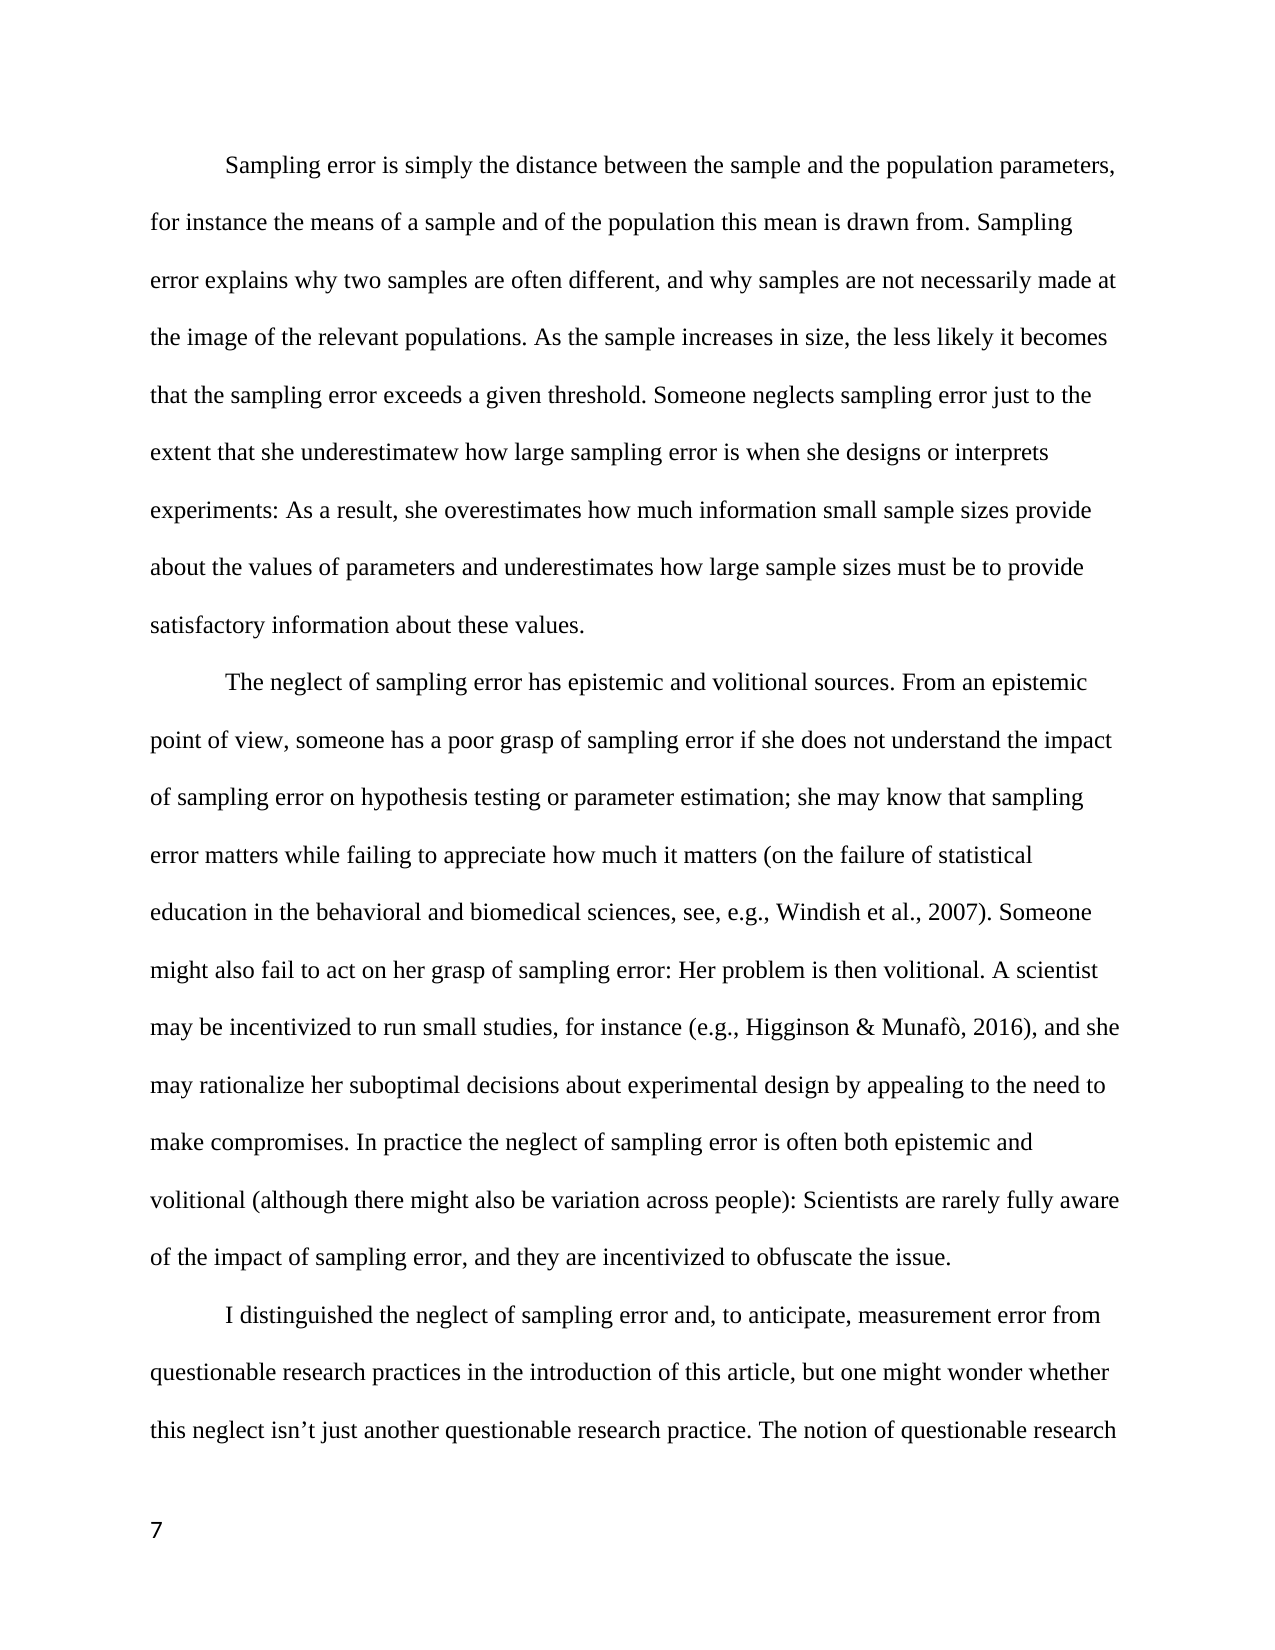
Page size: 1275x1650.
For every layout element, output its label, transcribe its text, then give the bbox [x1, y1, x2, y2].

text The neglect of sampling error has epistemic and volitional sources. From an epistemic point of view, someone has a poor grasp of sampling error if she does not understand the impact of sampling error on hypothesis testing or parameter estimation; she may know that sampling error matters while failing to appreciate how much it matters (on the failure of statistical education in the behavioral and biomedical sciences, see, e.g., Windish et al., 2007). Someone might also fail to act on her grasp of sampling error: Her problem is then volitional. A scientist may be incentivized to run small studies, for instance (e.g., Higginson & Munafò, 2016), and she may rationalize her suboptimal decisions about experimental design by appealing to the need to make compromises. In practice the neglect of sampling error is often both epistemic and volitional (although there might also be variation across people): Scientists are rarely fully aware of the impact of sampling error, and they are incentivized to obfuscate the issue. [150, 667, 1125, 1271]
text Sampling error is simply the distance between the sample and the population parameters, for instance the means of a sample and of the population this mean is drawn from. Sampling error explains why two samples are often different, and why samples are not necessarily made at the image of the relevant populations. As the sample increases in size, the less likely it becomes that the sampling error exceeds a given threshold. Someone neglects sampling error just to the extent that she underestimatew how large sampling error is when she designs or interprets experiments: As a result, she overestimates how much information small sample sizes provide about the values of parameters and underestimates how large sample sizes must be to provide satisfactory information about these values. [150, 150, 1125, 639]
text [150, 1300, 1125, 1444]
